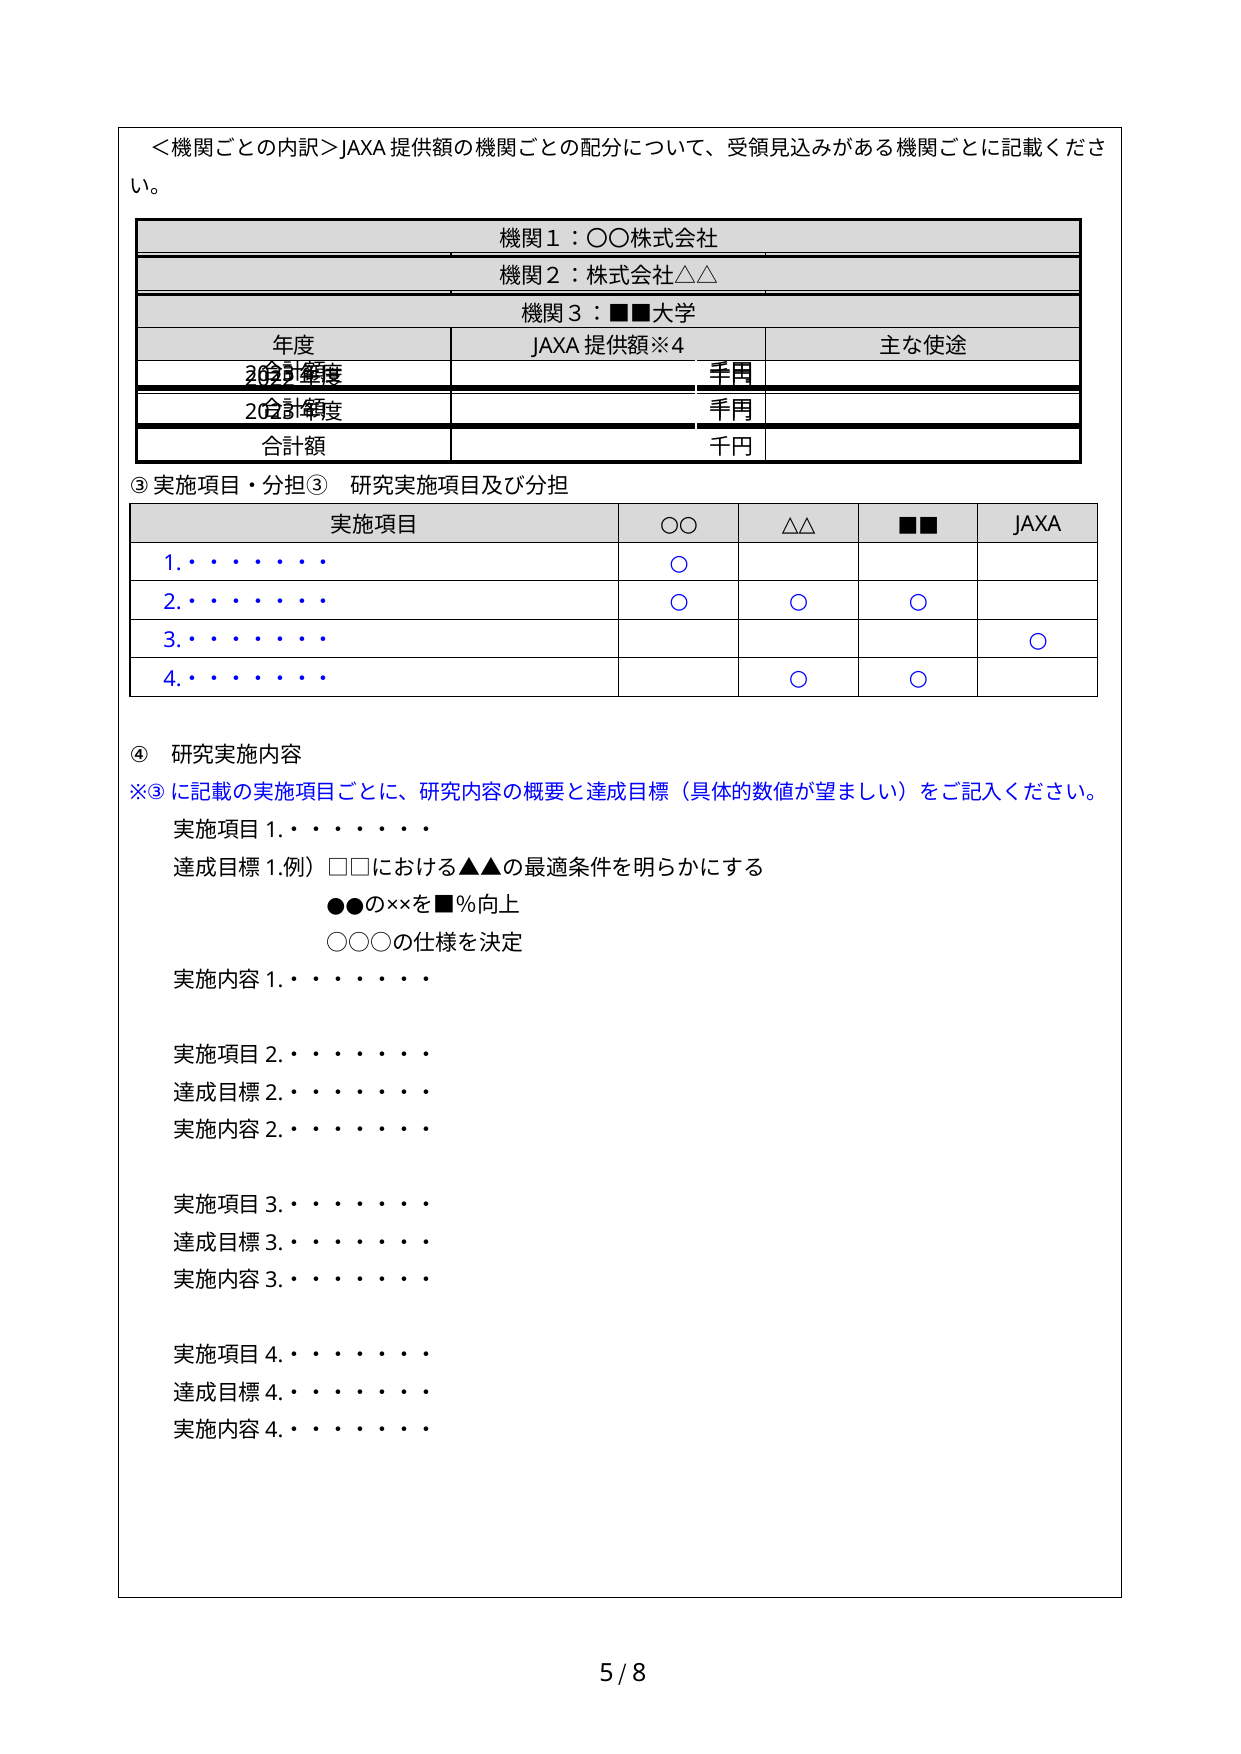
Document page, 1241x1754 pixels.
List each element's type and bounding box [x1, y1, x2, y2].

table_cell [119, 128, 1121, 1597]
